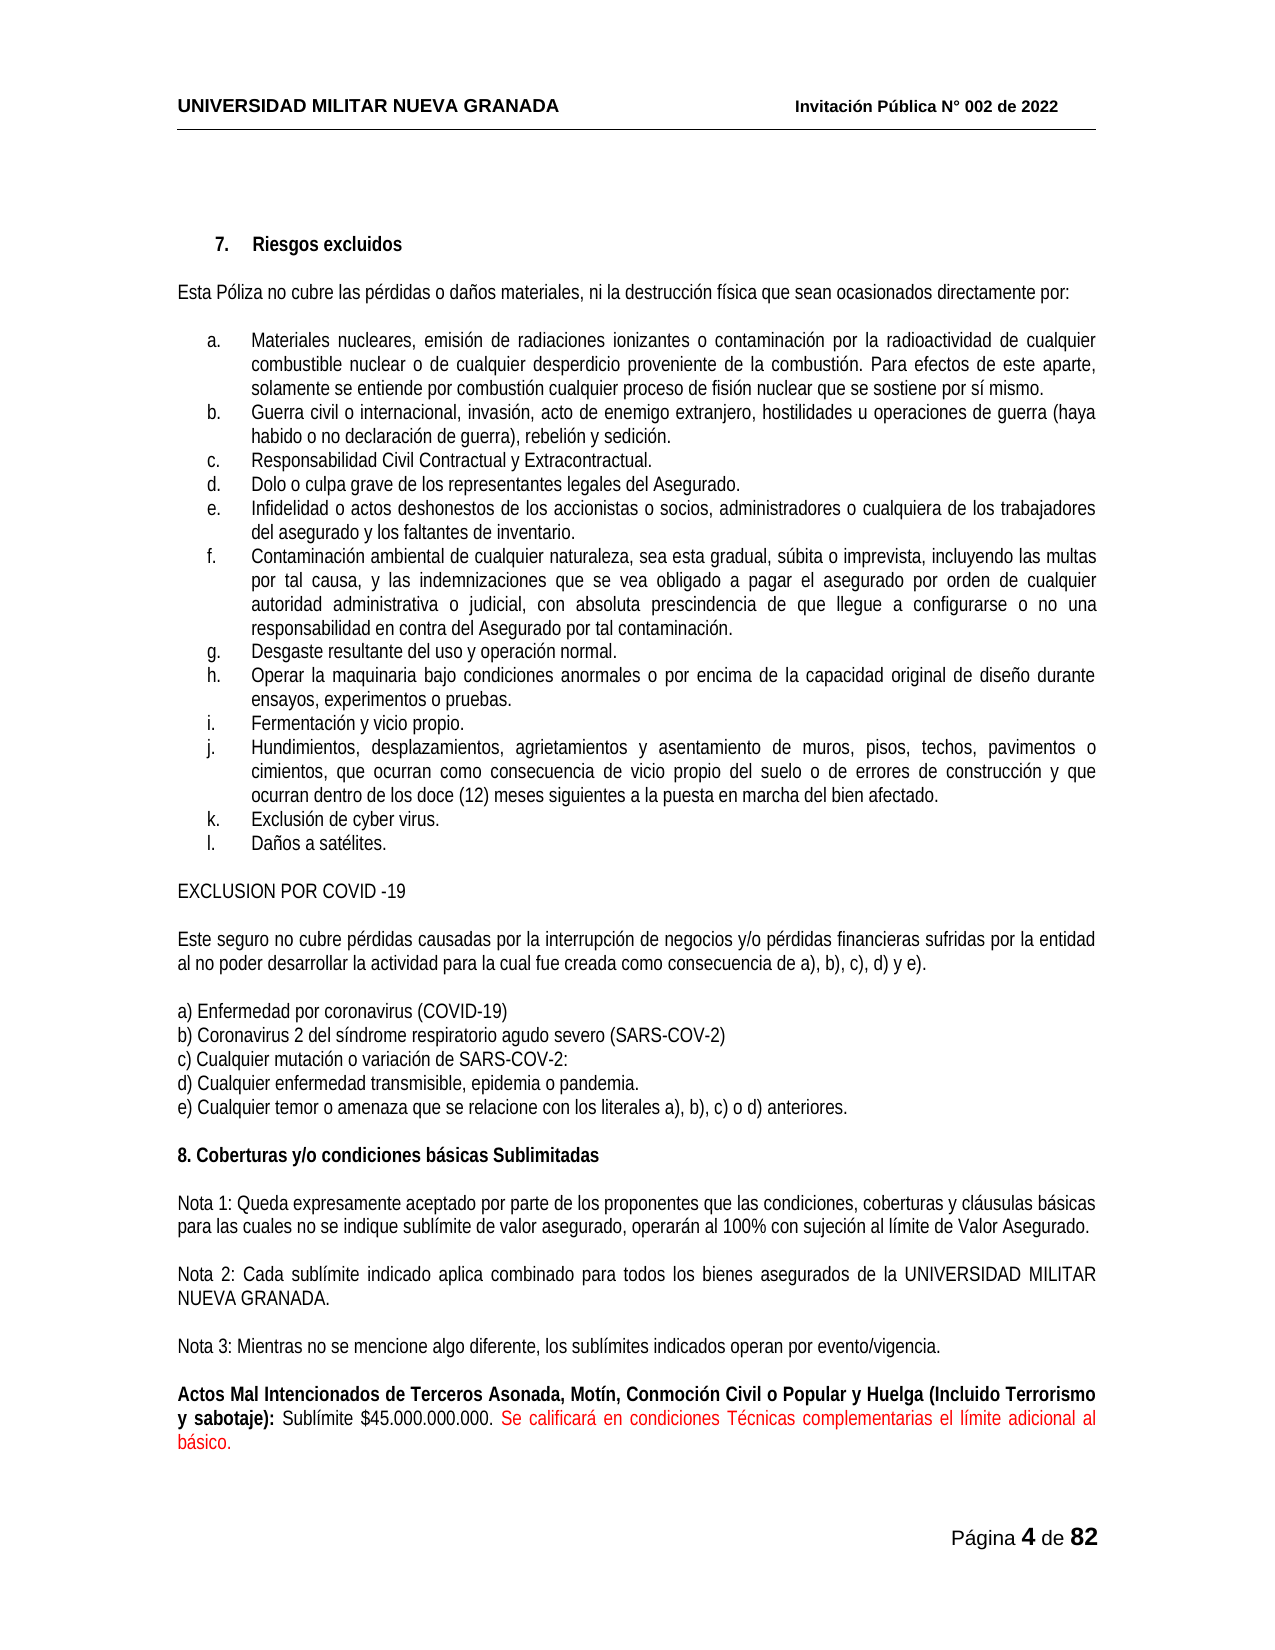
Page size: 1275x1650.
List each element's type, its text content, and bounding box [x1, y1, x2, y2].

list Infidelidad o actos deshonestos de los accionistas o socios, administradores o cualquiera de los trabajadores del asegurado y los faltantes de inventario. [207, 496, 1098, 543]
list Daños a satélites. [207, 831, 1098, 855]
text 8. Coberturas y/o condiciones básicas Sublimitadas [177, 1142, 1098, 1166]
text EXCLUSION POR COVID -19 [177, 879, 1098, 903]
text Nota 2: Cada sublímite indicado aplica combinado para todos los bienes asegurados de la UNIVERSIDAD MILITAR NUEVA GRANADA. [177, 1262, 1098, 1310]
text Nota 3: Mientras no se mencione algo diferente, los sublímites indicados operan por evento/vigencia. [177, 1334, 1098, 1358]
text d) Cualquier enfermedad transmisible, epidemia o pandemia. [177, 1071, 1098, 1094]
list Riesgos excluidos [215, 232, 1098, 256]
list Desgaste resultante del uso y operación normal. [207, 639, 1098, 663]
text Nota 1: Queda expresamente aceptado por parte de los proponentes que las condiciones, coberturas y cláusulas básicas para las cuales no se indique sublímite de valor asegurado, operarán al 100% con sujeción al límite de Valor Asegurado. [177, 1190, 1098, 1238]
text a) Enfermedad por coronavirus (COVID-19) [177, 999, 1098, 1023]
text Actos Mal Intencionados de Terceros Asonada, Motín, Conmoción Civil o Popular y Huelga (Incluido Terrorismo y sabotaje): Sublímite $45.000.000.000. Se calificará en condiciones Técnicas complementarias el límite adicional al básico. [177, 1382, 1098, 1454]
list Operar la maquinaria bajo condiciones anormales o por encima de la capacidad original de diseño durante ensayos, experimentos o pruebas. [207, 663, 1098, 711]
list Exclusión de cyber virus. [207, 807, 1098, 831]
list Fermentación y vicio propio. [207, 711, 1098, 735]
text b) Coronavirus 2 del síndrome respiratorio agudo severo (SARS-COV-2) [177, 1023, 1098, 1047]
list Responsabilidad Civil Contractual y Extracontractual. [207, 448, 1098, 472]
text Este seguro no cubre pérdidas causadas por la interrupción de negocios y/o pérdidas financieras sufridas por la entidad al no poder desarrollar la actividad para la cual fue creada como consecuencia de a), b), c), d) y e). [177, 927, 1098, 975]
list Hundimientos, desplazamientos, agrietamientos y asentamiento de muros, pisos, techos, pavimentos o cimientos, que ocurran como consecuencia de vicio propio del suelo o de errores de construcción y que ocurran dentro de los doce (12) meses siguientes a la puesta en marcha del bien afectado. [207, 735, 1098, 807]
list Guerra civil o internacional, invasión, acto de enemigo extranjero, hostilidades u operaciones de guerra (haya habido o no declaración de guerra), rebelión y sedición. [207, 400, 1098, 448]
text c) Cualquier mutación o variación de SARS-COV-2: [177, 1047, 1098, 1071]
list Dolo o culpa grave de los representantes legales del Asegurado. [207, 472, 1098, 496]
list Materiales nucleares, emisión de radiaciones ionizantes o contaminación por la radioactividad de cualquier combustible nuclear o de cualquier desperdicio proveniente de la combustión. Para efectos de este aparte, solamente se entiende por combustión cualquier proceso de fisión nuclear que se sostiene por sí mismo. [207, 328, 1098, 400]
list Contaminación ambiental de cualquier naturaleza, sea esta gradual, súbita o imprevista, incluyendo las multas por tal causa, y las indemnizaciones que se vea obligado a pagar el asegurado por orden de cualquier autoridad administrativa o judicial, con absoluta prescindencia de que llegue a configurarse o no una responsabilidad en contra del Asegurado por tal contaminación. [207, 543, 1098, 639]
text Esta Póliza no cubre las pérdidas o daños materiales, ni la destrucción física que sean ocasionados directamente por: [177, 280, 1098, 304]
text e) Cualquier temor o amenaza que se relacione con los literales a), b), c) o d) anteriores. [177, 1094, 1098, 1118]
